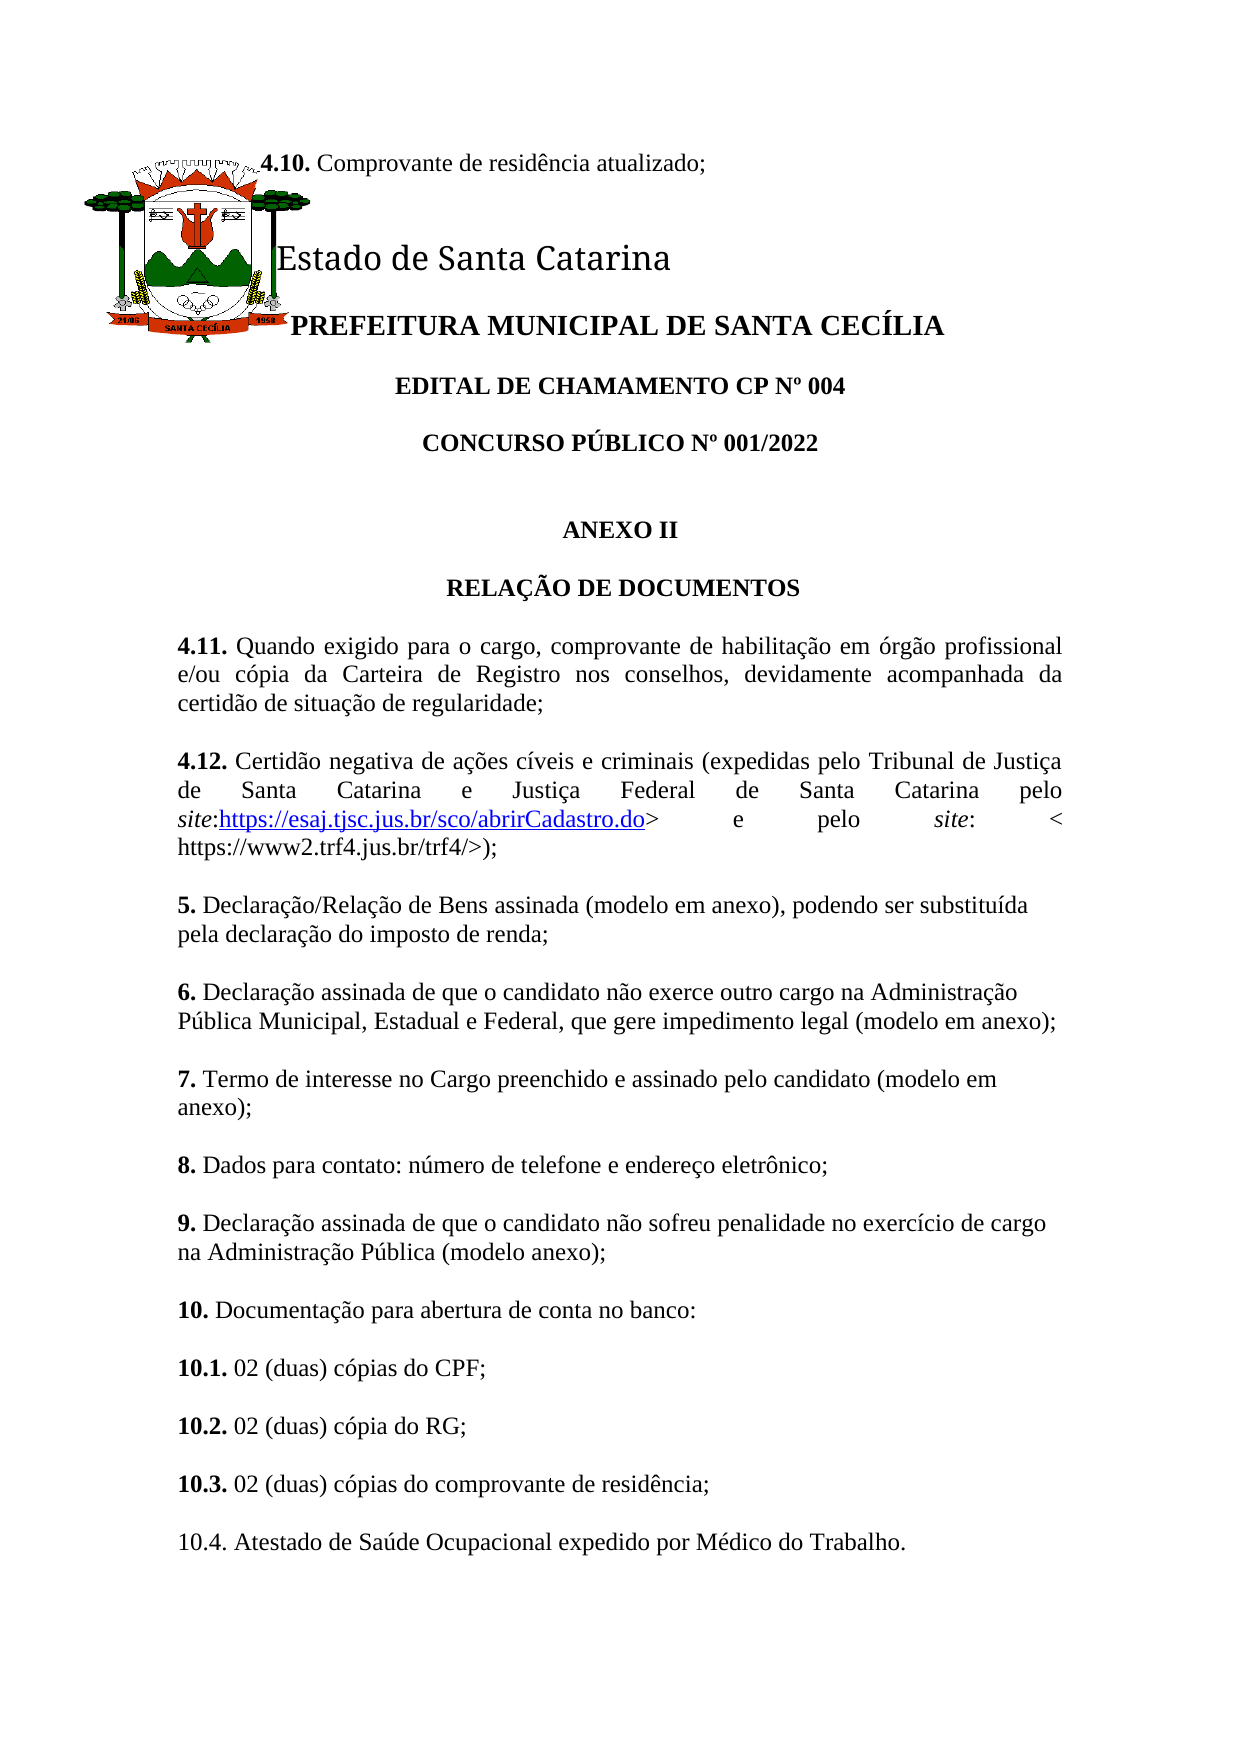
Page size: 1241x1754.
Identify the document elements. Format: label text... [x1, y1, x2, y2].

text 4.12. Certidão negativa de ações cíveis e criminais (expedidas pelo Tribunal de Justiça de Santa Catarina e Justiça Federal de Santa Catarina pelo site:https://esaj.tjsc.jus.br/sco/abrirCadastro.do> e pelo site: < https://www2.trf4.jus.br/trf4/>); [177, 746, 1063, 861]
text 5. Declaração/Relação de Bens assinada (modelo em anexo), podendo ser substituída pela declaração do imposto de renda; [177, 890, 1063, 948]
text 6. Declaração assinada de que o candidato não exerce outro cargo na Administração Pública Municipal, Estadual e Federal, que gere impedimento legal (modelo em anexo); [177, 977, 1063, 1034]
text 4.10. Comprovante de residência atualizado; [177, 148, 1063, 176]
text 7. Termo de interesse no Cargo preenchido e assinado pelo candidato (modelo em anexo); [177, 1064, 1063, 1121]
text 10.1. 02 (duas) cópias do CPF; [177, 1353, 1063, 1382]
text 10. Documentação para abertura de conta no banco: [177, 1295, 1063, 1324]
text 4.11. Quando exigido para o cargo, comprovante de habilitação em órgão profissional e/ou cópia da Carteira de Registro nos conselhos, devidamente acompanhada da certidão de situação de regularidade; [177, 631, 1063, 717]
text 8. Dados para contato: número de telefone e endereço eletrônico; [177, 1150, 1063, 1179]
text EDITAL DE CHAMAMENTO CP Nº 004 [177, 371, 1063, 399]
text ANEXO II [177, 515, 1063, 544]
text 10.3. 02 (duas) cópias do comprovante de residência; [177, 1469, 1063, 1497]
text 10.2. 02 (duas) cópia do RG; [177, 1411, 1063, 1439]
text 10.4. Atestado de Saúde Ocupacional expedido por Médico do Trabalho. [177, 1527, 1063, 1555]
text 9. Declaração assinada de que o candidato não sofreu penalidade no exercício de cargo na Administração Pública (modelo anexo); [177, 1208, 1063, 1266]
text Estado de Santa Catarina [177, 234, 1063, 280]
text CONCURSO PÚBLICO Nº 001/2022 [177, 428, 1063, 457]
text RELAÇÃO DE DOCUMENTOS [177, 573, 1063, 602]
text PREFEITURA MUNICIPAL DE SANTA CECÍLIA [177, 308, 1063, 342]
